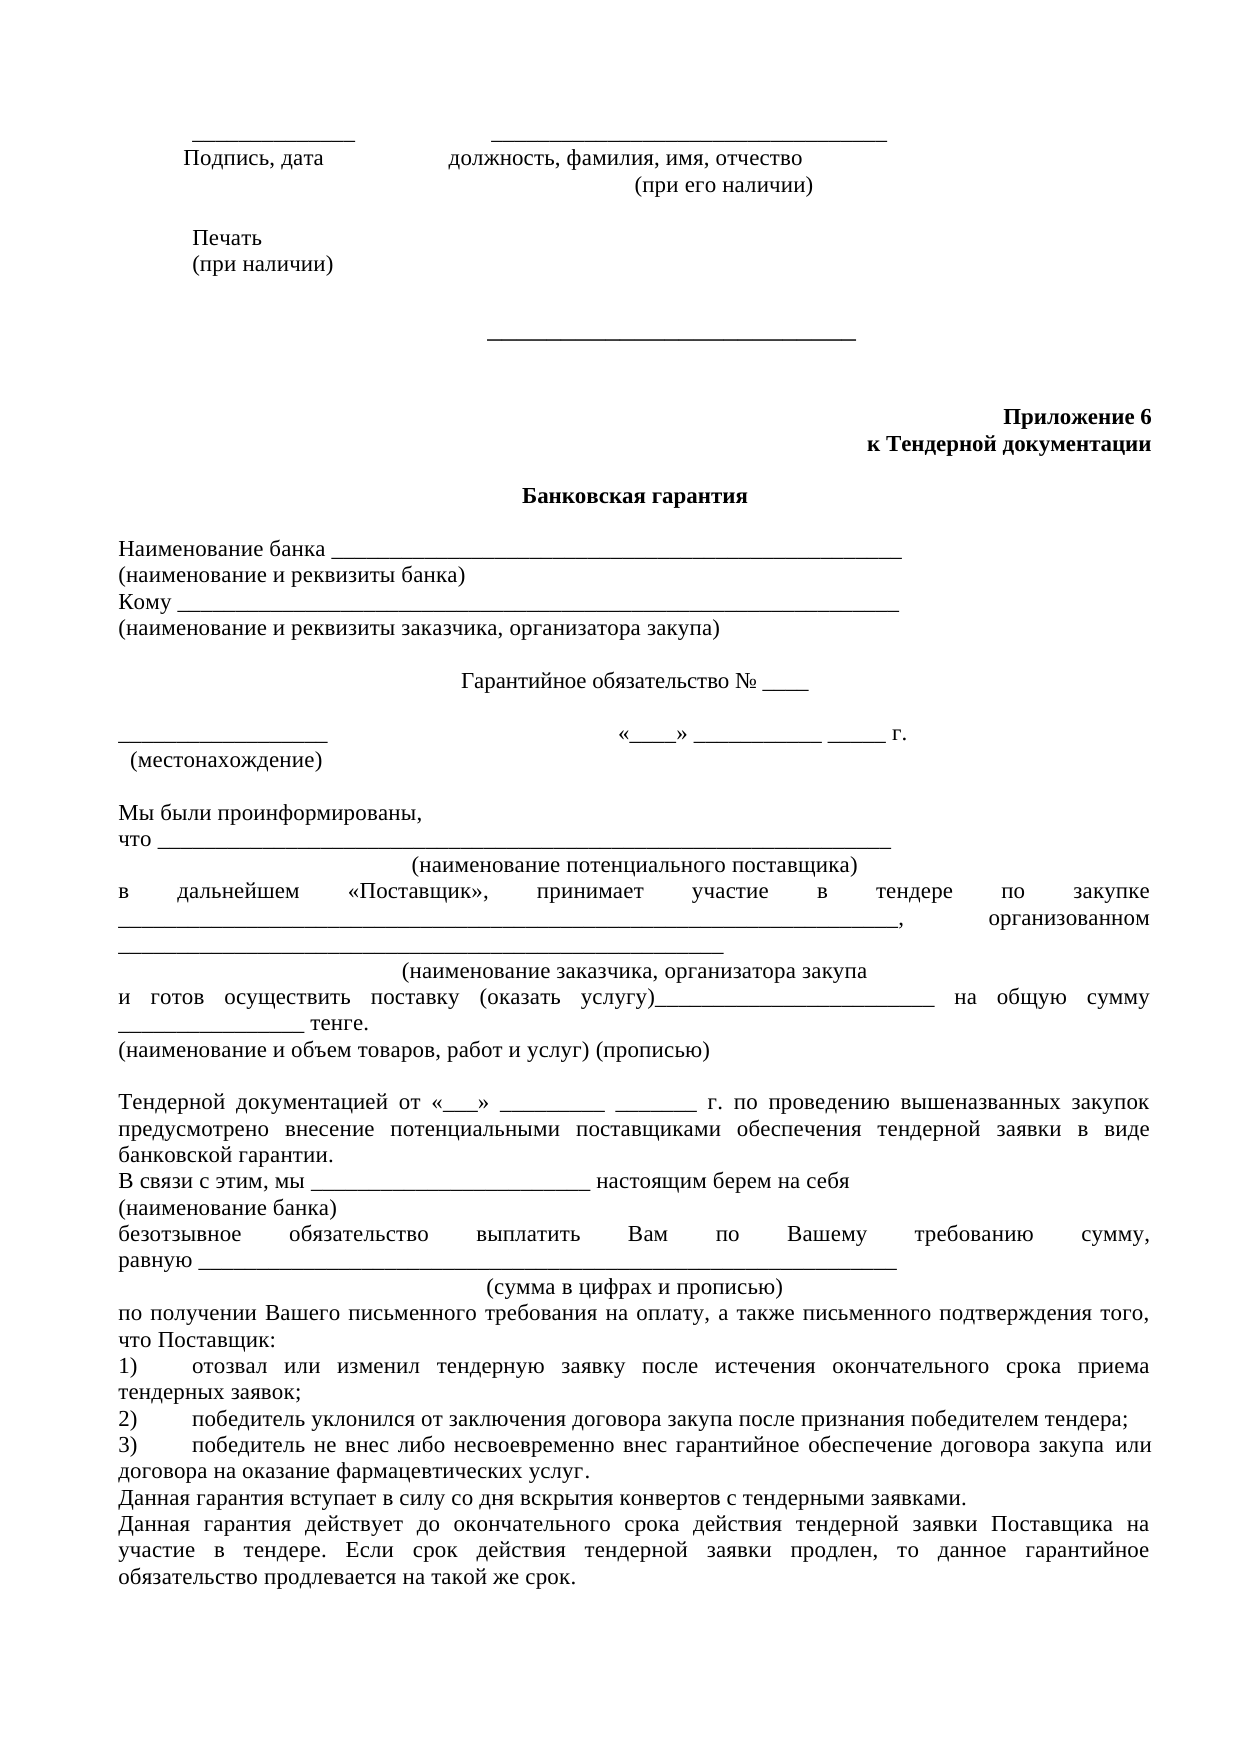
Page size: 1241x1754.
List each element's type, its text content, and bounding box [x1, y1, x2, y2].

text 1) отозвал или изменил тендерную заявку после истечения окончательного срока приема тендерных заявок; [118, 1352, 1152, 1405]
text к Тендерной документации [207, 429, 1152, 456]
text в дальнейшем «Поставщик», принимает участие в тендере по закупке ___________________________________________________________________, организованном ____________________________________________________ [118, 878, 1152, 957]
text по получении Вашего письменного требования на оплату, а также письменного подтверждения того, что Поставщик: [118, 1299, 1152, 1352]
text 2) победитель уклонился от заключения договора закупа после признания победителем тендера; [118, 1405, 1152, 1431]
subtitle Гарантийное обязательство № ____ [118, 667, 1152, 693]
text ______________ __________________________________ Подпись, дата должность, фамилия, имя, отчество [118, 118, 1152, 171]
text Кому ______________________________________________________________ [118, 588, 1152, 614]
text (местонахождение) [118, 746, 1152, 772]
subtitle Банковская гарантия [118, 482, 1152, 509]
text (наименование и объем товаров, работ и услуг) (прописью) [118, 1036, 1152, 1062]
text что _______________________________________________________________ [118, 825, 1152, 851]
text Данная гарантия действует до окончательного срока действия тендерной заявки Поставщика на участие в тендере. Если срок действия тендерной заявки продлен, то данное гарантийное обязательство продлевается на такой же срок. [118, 1510, 1152, 1589]
text (наименование и реквизиты заказчика, организатора закупа) [118, 614, 1152, 640]
text (наименование потенциального поставщика) [118, 851, 1152, 878]
text Наименование банка _________________________________________________ [118, 535, 1152, 561]
text __________________ «____» ___________ _____ г. [118, 719, 1152, 746]
text _________________________ [118, 310, 1152, 343]
text безотзывное обязательство выплатить Вам по Вашему требованию сумму, равную ____________________________________________________________ [118, 1220, 1152, 1273]
text (наименование банка) [118, 1194, 1152, 1220]
text (наименование и реквизиты банка) [118, 561, 1152, 588]
text (при наличии) [118, 250, 1152, 276]
text Печать [118, 223, 1152, 250]
text Данная гарантия вступает в силу со дня вскрытия конвертов с тендерными заявками. [118, 1484, 1152, 1510]
text 3) победитель не внес либо несвоевременно внес гарантийное обеспечение договора закупа или договора на оказание фармацевтических услуг. [118, 1431, 1152, 1484]
text Мы были проинформированы, [118, 798, 1152, 825]
text и готов осуществить поставку (оказать услугу)________________________ на общую сумму ________________ тенге. [118, 983, 1152, 1036]
text (сумма в цифрах и прописью) [118, 1273, 1152, 1299]
text Приложение 6 [207, 403, 1152, 429]
text Тендерной документацией от «___» _________ _______ г. по проведению вышеназванных закупок предусмотрено внесение потенциальными поставщиками обеспечения тендерной заявки в виде банковской гарантии. [118, 1088, 1152, 1167]
text (наименование заказчика, организатора закупа [118, 957, 1152, 983]
text (при его наличии) [118, 171, 1152, 197]
text В связи с этим, мы ________________________ настоящим берем на себя [118, 1167, 1152, 1194]
